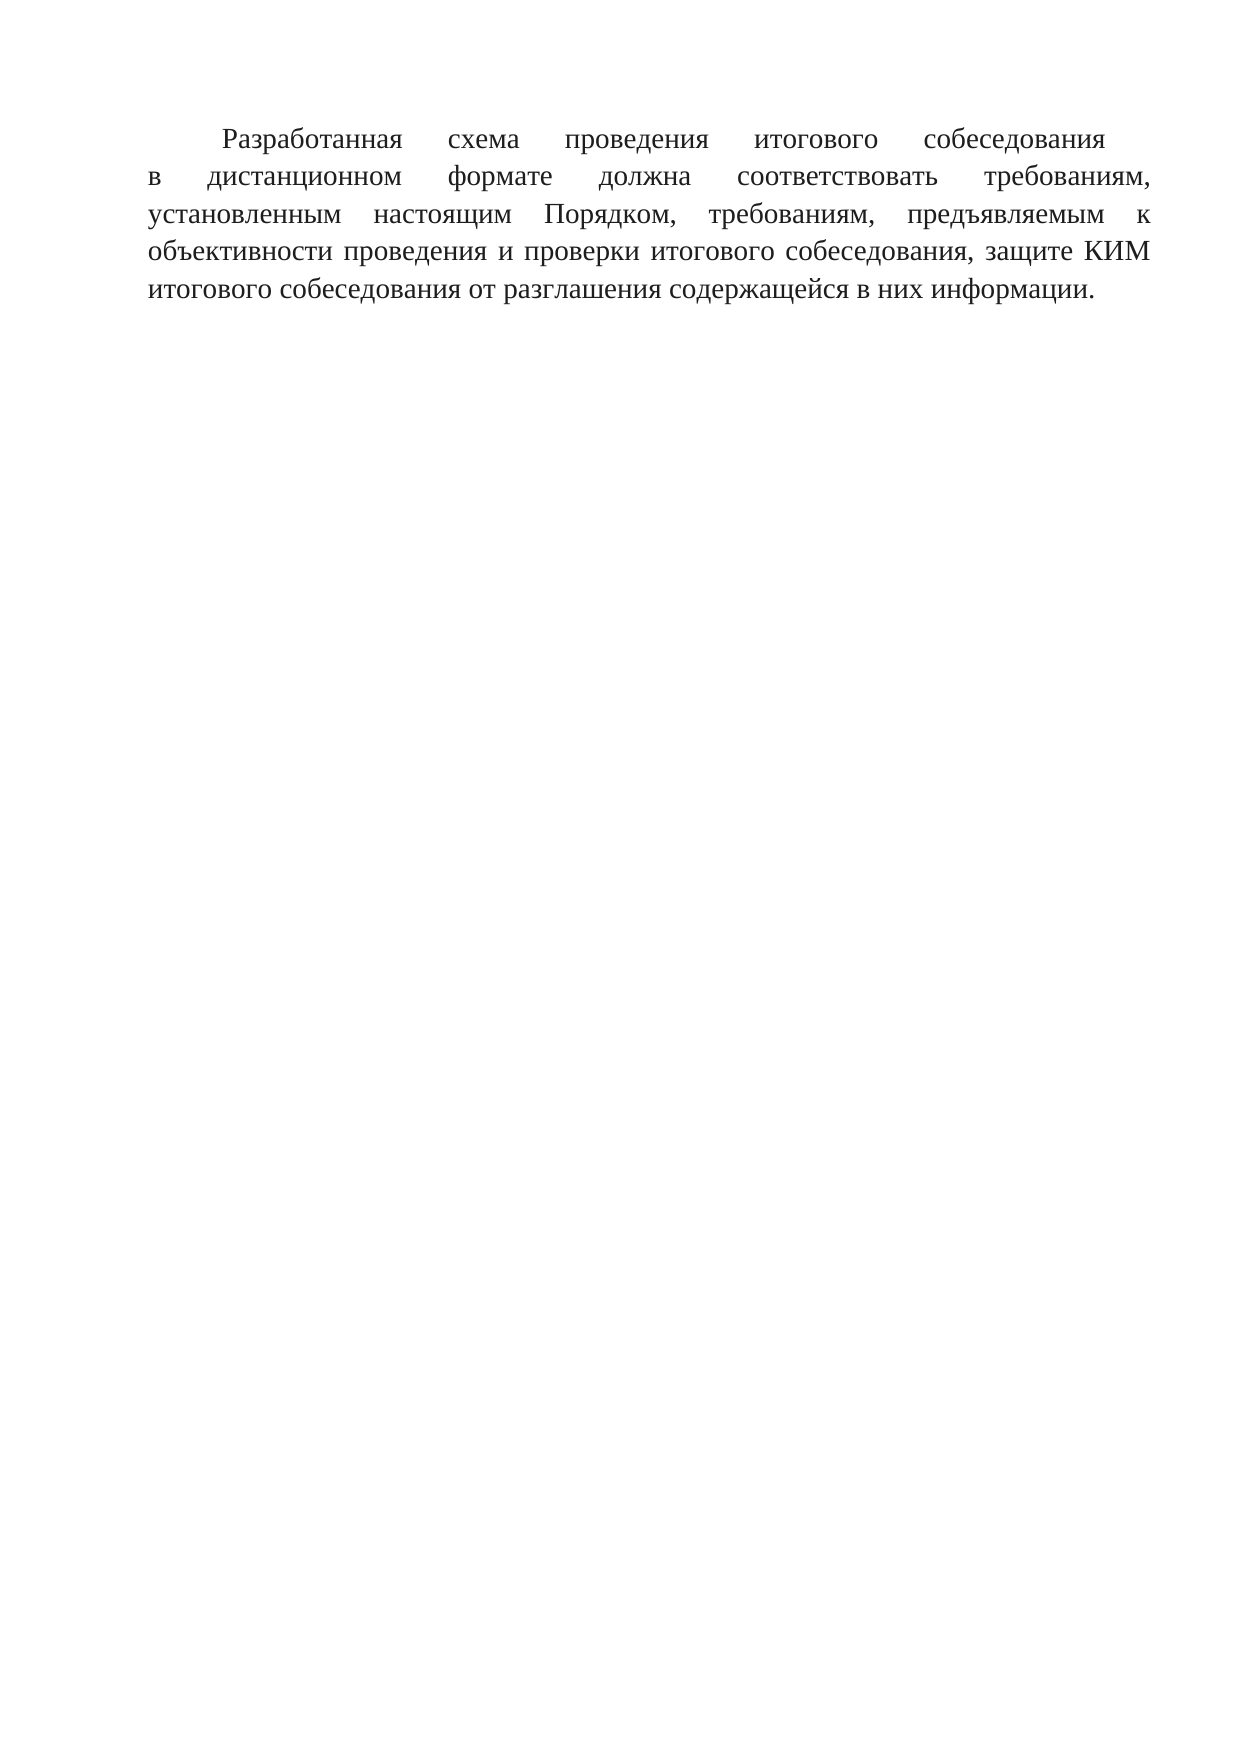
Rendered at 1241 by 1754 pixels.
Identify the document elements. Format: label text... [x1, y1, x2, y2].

text Разработанная схема проведения итогового собеседования в дистанционном формате должна соответствовать требованиям, установленным настоящим Порядком, требованиям, предъявляемым к объективности проведения и проверки итогового собеседования, защите КИМ итогового собеседования от разглашения содержащейся в них информации. [148, 118, 1152, 306]
